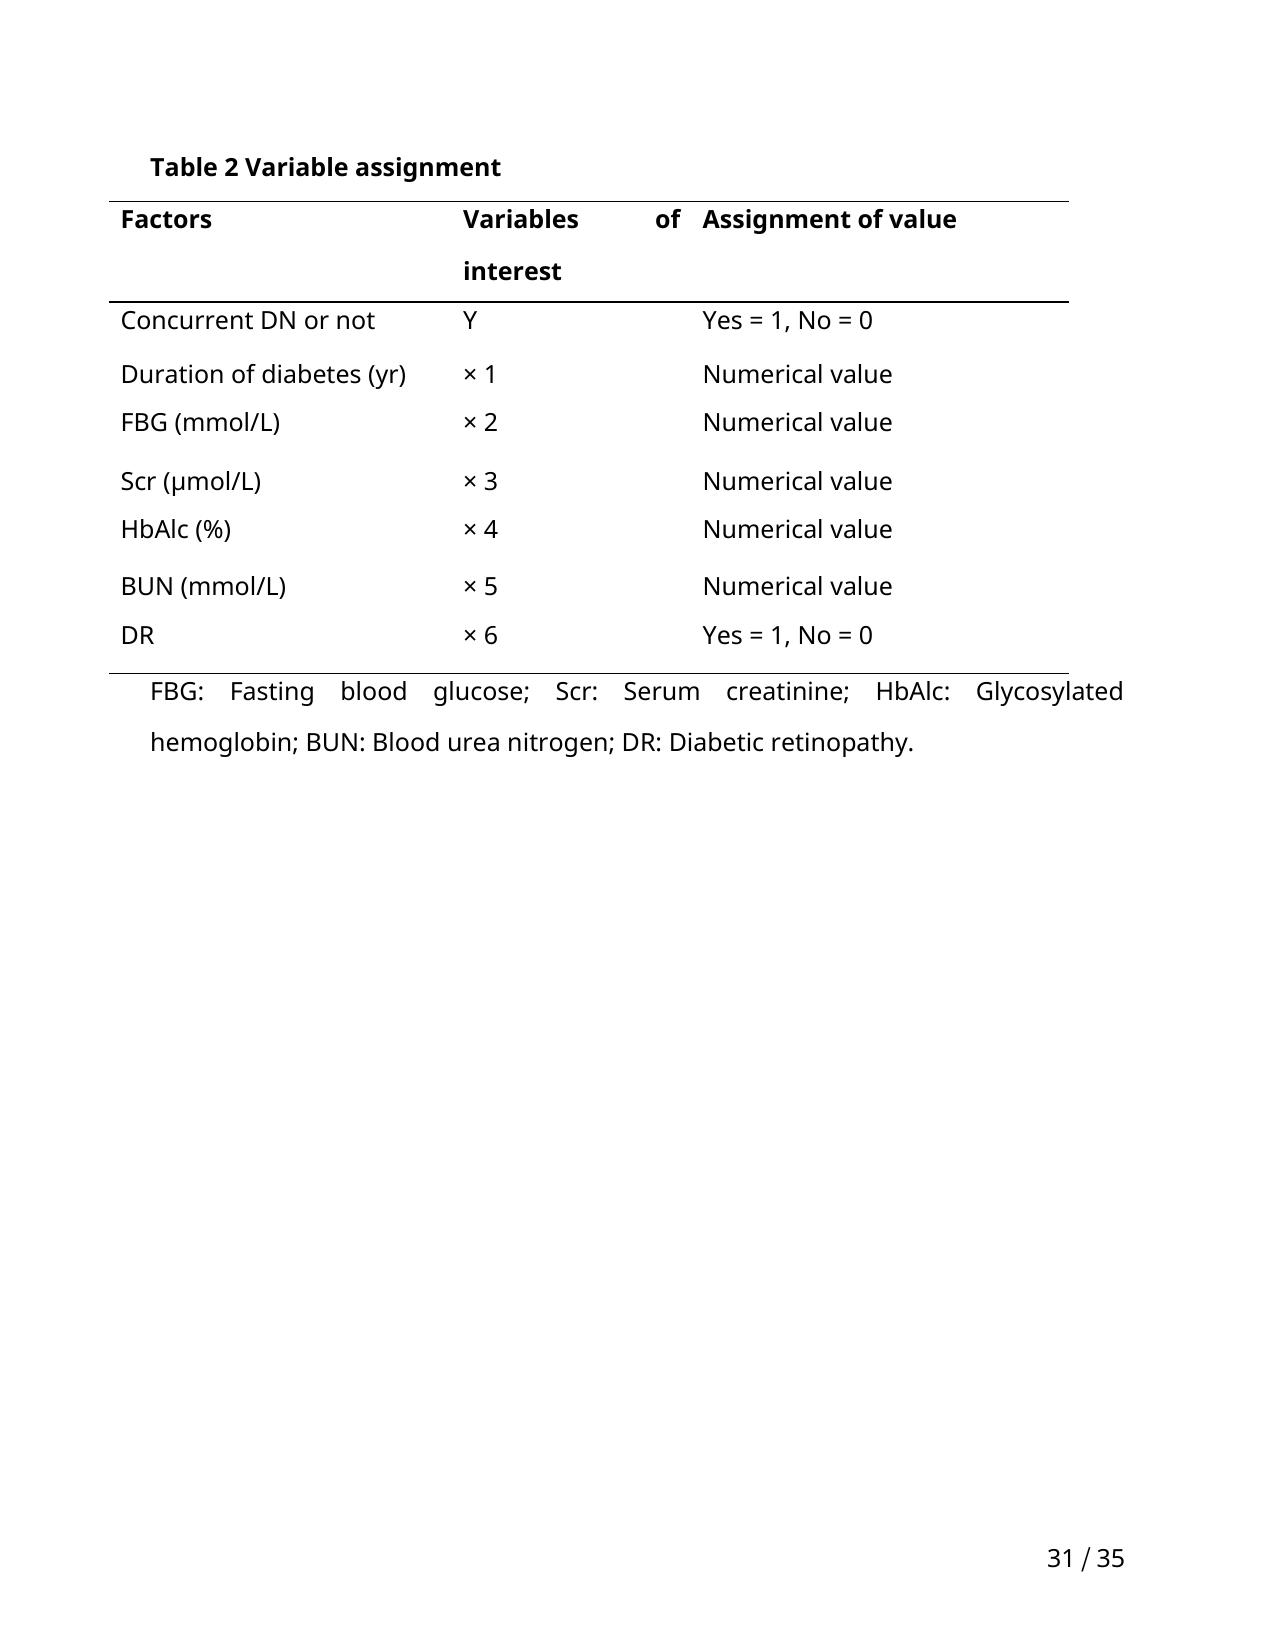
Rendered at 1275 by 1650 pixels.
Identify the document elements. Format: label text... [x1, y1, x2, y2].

table_cell Concurrent DN or not [109, 303, 452, 356]
table_cell Numerical value [691, 464, 1068, 512]
table_cell FBG (mmol/L) [109, 405, 452, 463]
table_cell Scr (μmol/L) [109, 464, 452, 512]
table_cell Numerical value [691, 356, 1068, 405]
table_cell × 5 [452, 569, 691, 617]
table_cell × 1 [452, 356, 691, 405]
table_cell × 4 [452, 512, 691, 569]
table_cell DR [109, 618, 452, 673]
table_cell HbAlc (%) [109, 512, 452, 569]
table_cell Numerical value [691, 569, 1068, 617]
table_cell Numerical value [691, 405, 1068, 463]
text FBG: Fasting blood glucose; Scr: Serum creatinine; HbAlc: Glycosylated hemoglobin; BUN: Blood urea nitrogen; DR: Diabetic retinopathy. [150, 674, 1125, 759]
table_cell BUN (mmol/L) [109, 569, 452, 617]
table_cell Yes = 1, No = 0 [691, 618, 1068, 673]
table_cell Yes = 1, No = 0 [691, 303, 1068, 356]
table_cell Y [452, 303, 691, 356]
table_cell × 3 [452, 464, 691, 512]
text Table 2 Variable assignment [150, 150, 1125, 184]
table_header Assignment of value [691, 202, 1068, 301]
table_cell × 2 [452, 405, 691, 463]
table_cell × 6 [452, 618, 691, 673]
table_header Variables of interest [452, 202, 691, 301]
table_cell Numerical value [691, 512, 1068, 569]
table_cell Duration of diabetes (yr) [109, 356, 452, 405]
table_header Factors [109, 202, 452, 301]
